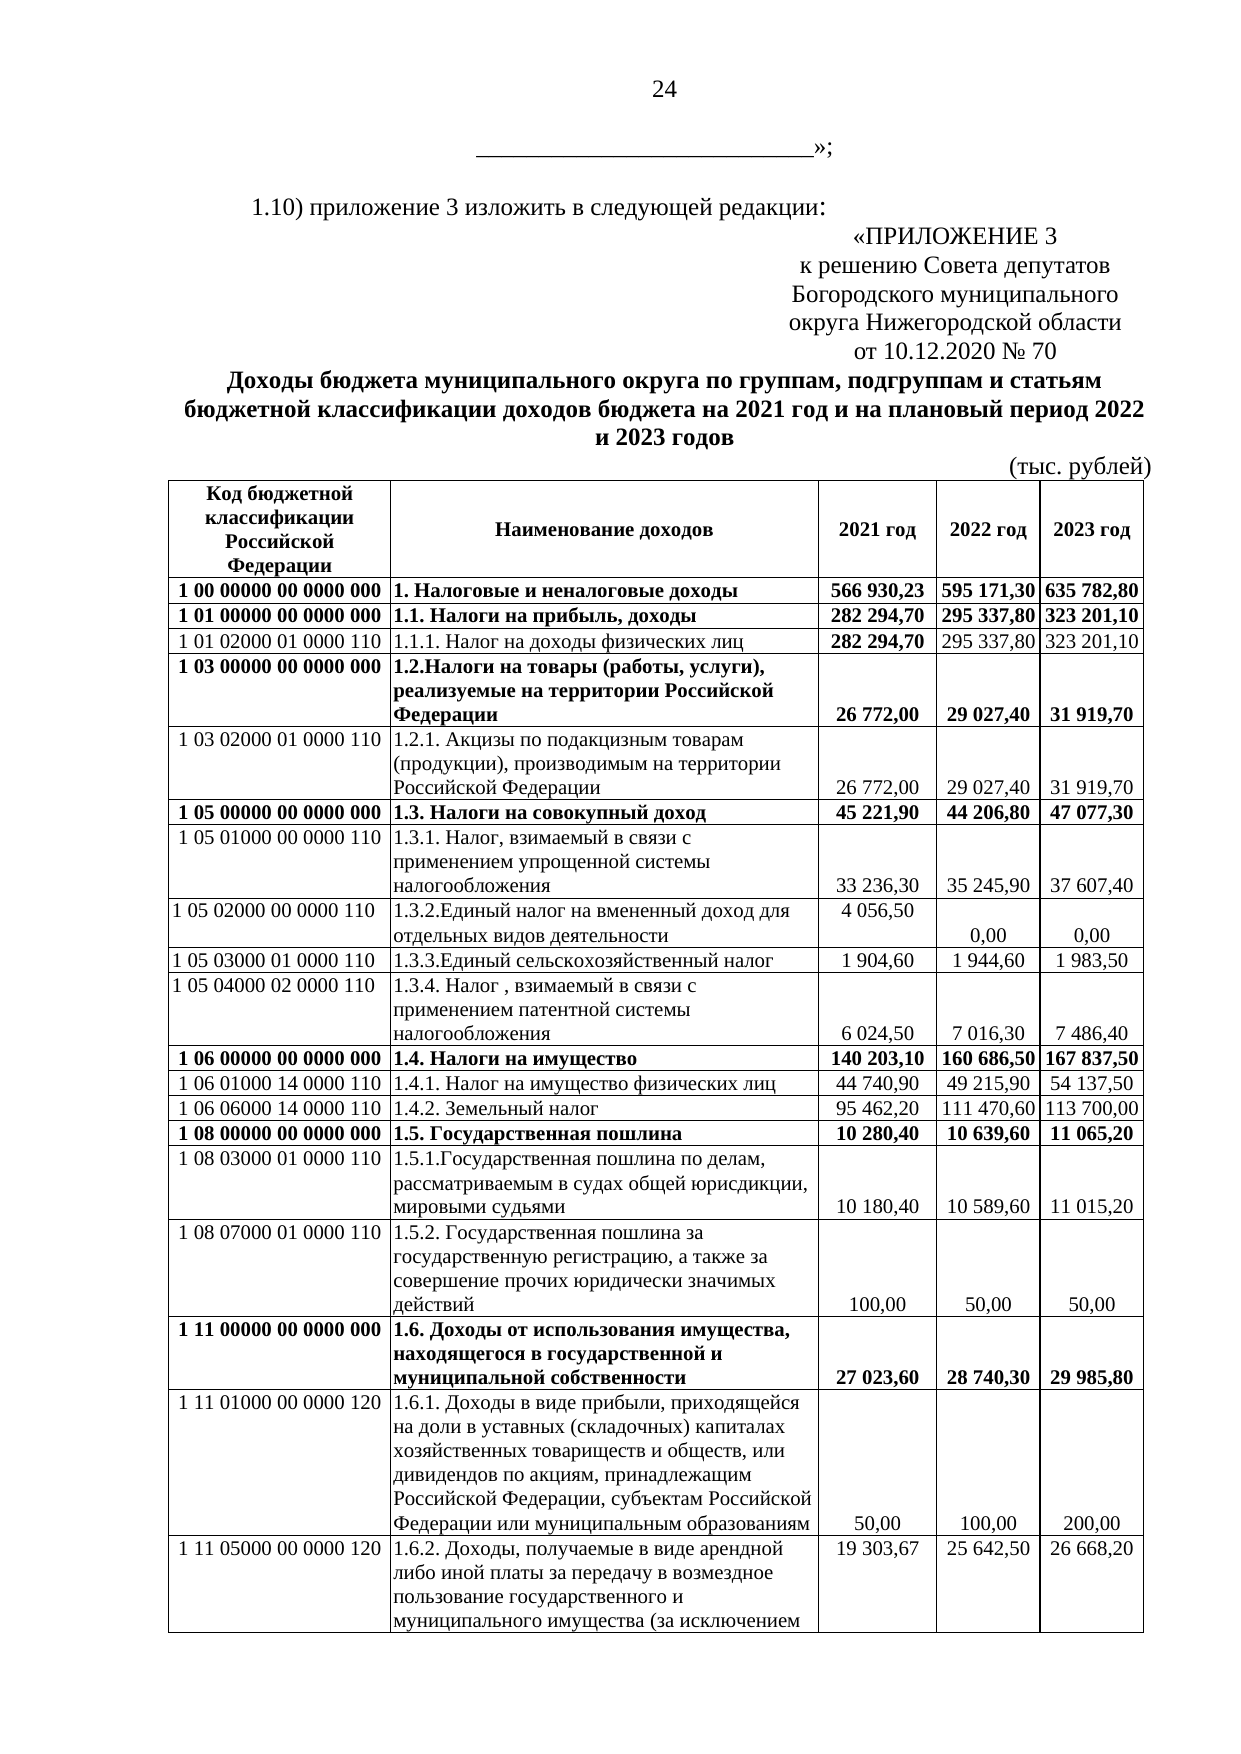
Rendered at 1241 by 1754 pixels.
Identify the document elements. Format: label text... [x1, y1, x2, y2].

table_cell 1.5. Государственная пошлина [391, 1121, 818, 1145]
table_cell 200,00 [1041, 1390, 1143, 1534]
text от 10.12.2020 № 70 [177, 336, 1152, 365]
table_cell 50,00 [819, 1390, 936, 1534]
table_cell 44 206,80 [937, 800, 1039, 824]
table_cell 1 944,60 [937, 948, 1039, 972]
table_cell 28 740,30 [937, 1317, 1039, 1389]
table_cell 50,00 [1041, 1220, 1143, 1316]
table_cell 26 668,20 [1041, 1536, 1143, 1632]
table_cell 295 337,80 [937, 629, 1039, 653]
table_cell 1.3.1. Налог, взимаемый в связи с применением упрощенной системы налогообложения [391, 825, 818, 897]
table_cell 45 221,90 [819, 800, 936, 824]
table_cell 1.2.1. Акцизы по подакцизным товарам (продукции), производимым на территории Российской Федерации [391, 727, 818, 799]
text Богородского муниципального [177, 279, 1152, 307]
table_cell 26 772,00 [819, 654, 936, 726]
table_cell 323 201,10 [1041, 629, 1143, 653]
table_cell 1 00 00000 00 0000 000 [169, 578, 390, 602]
text ___________________________»; [251, 131, 1152, 160]
table_cell 1 904,60 [819, 948, 936, 972]
table_cell 1.3.2.Единый налог на вмененный доход для отдельных видов деятельности [391, 899, 818, 947]
table_cell 1.3. Налоги на совокупный доход [391, 800, 818, 824]
table_cell 49 215,90 [937, 1071, 1039, 1095]
table_cell 595 171,30 [937, 578, 1039, 602]
table_cell 1 08 03000 01 0000 110 [169, 1146, 390, 1218]
table_cell 1 08 07000 01 0000 110 [169, 1220, 390, 1316]
table_cell 1 08 00000 00 0000 000 [169, 1121, 390, 1145]
table_cell 1 06 01000 14 0000 110 [169, 1071, 390, 1095]
table_cell 1 11 00000 00 0000 000 [169, 1317, 390, 1389]
table_header Наименование доходов [391, 481, 818, 577]
table_cell 37 607,40 [1041, 825, 1143, 897]
table_cell 29 027,40 [937, 727, 1039, 799]
table_cell 160 686,50 [937, 1046, 1039, 1070]
table_cell 100,00 [819, 1220, 936, 1316]
table_cell 1.1.1. Налог на доходы физических лиц [391, 629, 818, 653]
table_cell 167 837,50 [1041, 1046, 1143, 1070]
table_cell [391, 1536, 818, 1632]
table_cell 1 05 00000 00 0000 000 [169, 800, 390, 824]
table_cell 113 700,00 [1041, 1096, 1143, 1120]
table_cell 95 462,20 [819, 1096, 936, 1120]
table_cell 7 486,40 [1041, 973, 1143, 1045]
table_cell 7 016,30 [937, 973, 1039, 1045]
table_cell 1 11 05000 00 0000 120 [169, 1536, 390, 1632]
table_cell 295 337,80 [937, 604, 1039, 627]
table_cell 100,00 [937, 1390, 1039, 1534]
table_cell 1.1. Налоги на прибыль, доходы [391, 604, 818, 627]
table_cell 1. Налоговые и неналоговые доходы [391, 578, 818, 602]
table_cell 25 642,50 [937, 1536, 1039, 1632]
table_cell 1 983,50 [1041, 948, 1143, 972]
table_cell 31 919,70 [1041, 654, 1143, 726]
table_cell 19 303,67 [819, 1536, 936, 1632]
text Доходы бюджета муниципального округа по группам, подгруппам и статьям [177, 365, 1152, 394]
text 1.10) приложение 3 изложить в следующей редакции: [251, 189, 1152, 221]
table_cell 1 01 00000 00 0000 000 [169, 604, 390, 627]
table_cell 10 180,40 [819, 1146, 936, 1218]
text бюджетной классификации доходов бюджета на 2021 год и на плановый период 2022 и 2023 годов [177, 394, 1152, 451]
table_cell 1 05 03000 01 0000 110 [169, 948, 390, 972]
table_cell 1 05 01000 00 0000 110 [169, 825, 390, 897]
table_cell 635 782,80 [1041, 578, 1143, 602]
table_cell 11 065,20 [1041, 1121, 1143, 1145]
table_cell 35 245,90 [937, 825, 1039, 897]
table_cell 29 985,80 [1041, 1317, 1143, 1389]
table_cell 1.6.1. Доходы в виде прибыли, приходящейся на доли в уставных (складочных) капиталах хозяйственных товариществ и обществ, или дивидендов по акциям, принадлежащим Российской Федерации, субъектам Российской Федерации или муниципальным образованиям [391, 1390, 818, 1534]
table_cell 1 11 01000 00 0000 120 [169, 1390, 390, 1534]
text к решению Совета депутатов [177, 250, 1152, 279]
table_header 2023 год [1041, 481, 1143, 577]
table_cell 11 015,20 [1041, 1146, 1143, 1218]
table_cell 1.4. Налоги на имущество [391, 1046, 818, 1070]
table_cell 1.5.1.Государственная пошлина по делам, рассматриваемым в судах общей юрисдикции, мировыми судьями [391, 1146, 818, 1218]
table_cell 1 05 04000 02 0000 110 [169, 973, 390, 1045]
table_cell 10 589,60 [937, 1146, 1039, 1218]
table_cell 31 919,70 [1041, 727, 1143, 799]
table_cell 44 740,90 [819, 1071, 936, 1095]
text «ПРИЛОЖЕНИЕ 3 [177, 221, 1152, 250]
text (тыс. рублей) [177, 451, 1152, 480]
table_cell 10 639,60 [937, 1121, 1039, 1145]
table_cell 1 06 06000 14 0000 110 [169, 1096, 390, 1120]
table_cell 1.4.2. Земельный налог [391, 1096, 818, 1120]
table_cell 10 280,40 [819, 1121, 936, 1145]
text округа Нижегородской области [177, 307, 1152, 336]
table_cell 4 056,50 [819, 899, 936, 947]
table_header 2021 год [819, 481, 936, 577]
table_cell 26 772,00 [819, 727, 936, 799]
table_cell 27 023,60 [819, 1317, 936, 1389]
table_cell 1 05 02000 00 0000 110 [169, 899, 390, 947]
table_cell 1.3.4. Налог , взимаемый в связи с применением патентной системы налогообложения [391, 973, 818, 1045]
table_cell 1 06 00000 00 0000 000 [169, 1046, 390, 1070]
table_cell 0,00 [937, 899, 1039, 947]
table_cell 47 077,30 [1041, 800, 1143, 824]
table_cell 1.6. Доходы от использования имущества, находящегося в государственной и муниципальной собственности [391, 1317, 818, 1389]
table_cell 29 027,40 [937, 654, 1039, 726]
table_cell 566 930,23 [819, 578, 936, 602]
table_cell 282 294,70 [819, 629, 936, 653]
table_header 2022 год [937, 481, 1039, 577]
table_cell 1.3.3.Единый сельскохозяйственный налог [391, 948, 818, 972]
table_header Код бюджетной классификации Российской Федерации [169, 481, 390, 577]
table_cell 54 137,50 [1041, 1071, 1143, 1095]
table_cell 50,00 [937, 1220, 1039, 1316]
table_cell 323 201,10 [1041, 604, 1143, 627]
table_cell 1.2.Налоги на товары (работы, услуги), реализуемые на территории Российской Федерации [391, 654, 818, 726]
table_cell 1.4.1. Налог на имущество физических лиц [391, 1071, 818, 1095]
table_cell 282 294,70 [819, 604, 936, 627]
table_cell 6 024,50 [819, 973, 936, 1045]
table_cell 1 03 00000 00 0000 000 [169, 654, 390, 726]
table_cell 0,00 [1041, 899, 1143, 947]
table_cell 1.5.2. Государственная пошлина за государственную регистрацию, а также за совершение прочих юридически значимых действий [391, 1220, 818, 1316]
table_cell 1 03 02000 01 0000 110 [169, 727, 390, 799]
table_cell 111 470,60 [937, 1096, 1039, 1120]
table_cell 140 203,10 [819, 1046, 936, 1070]
table_cell 1 01 02000 01 0000 110 [169, 629, 390, 653]
table_cell 33 236,30 [819, 825, 936, 897]
